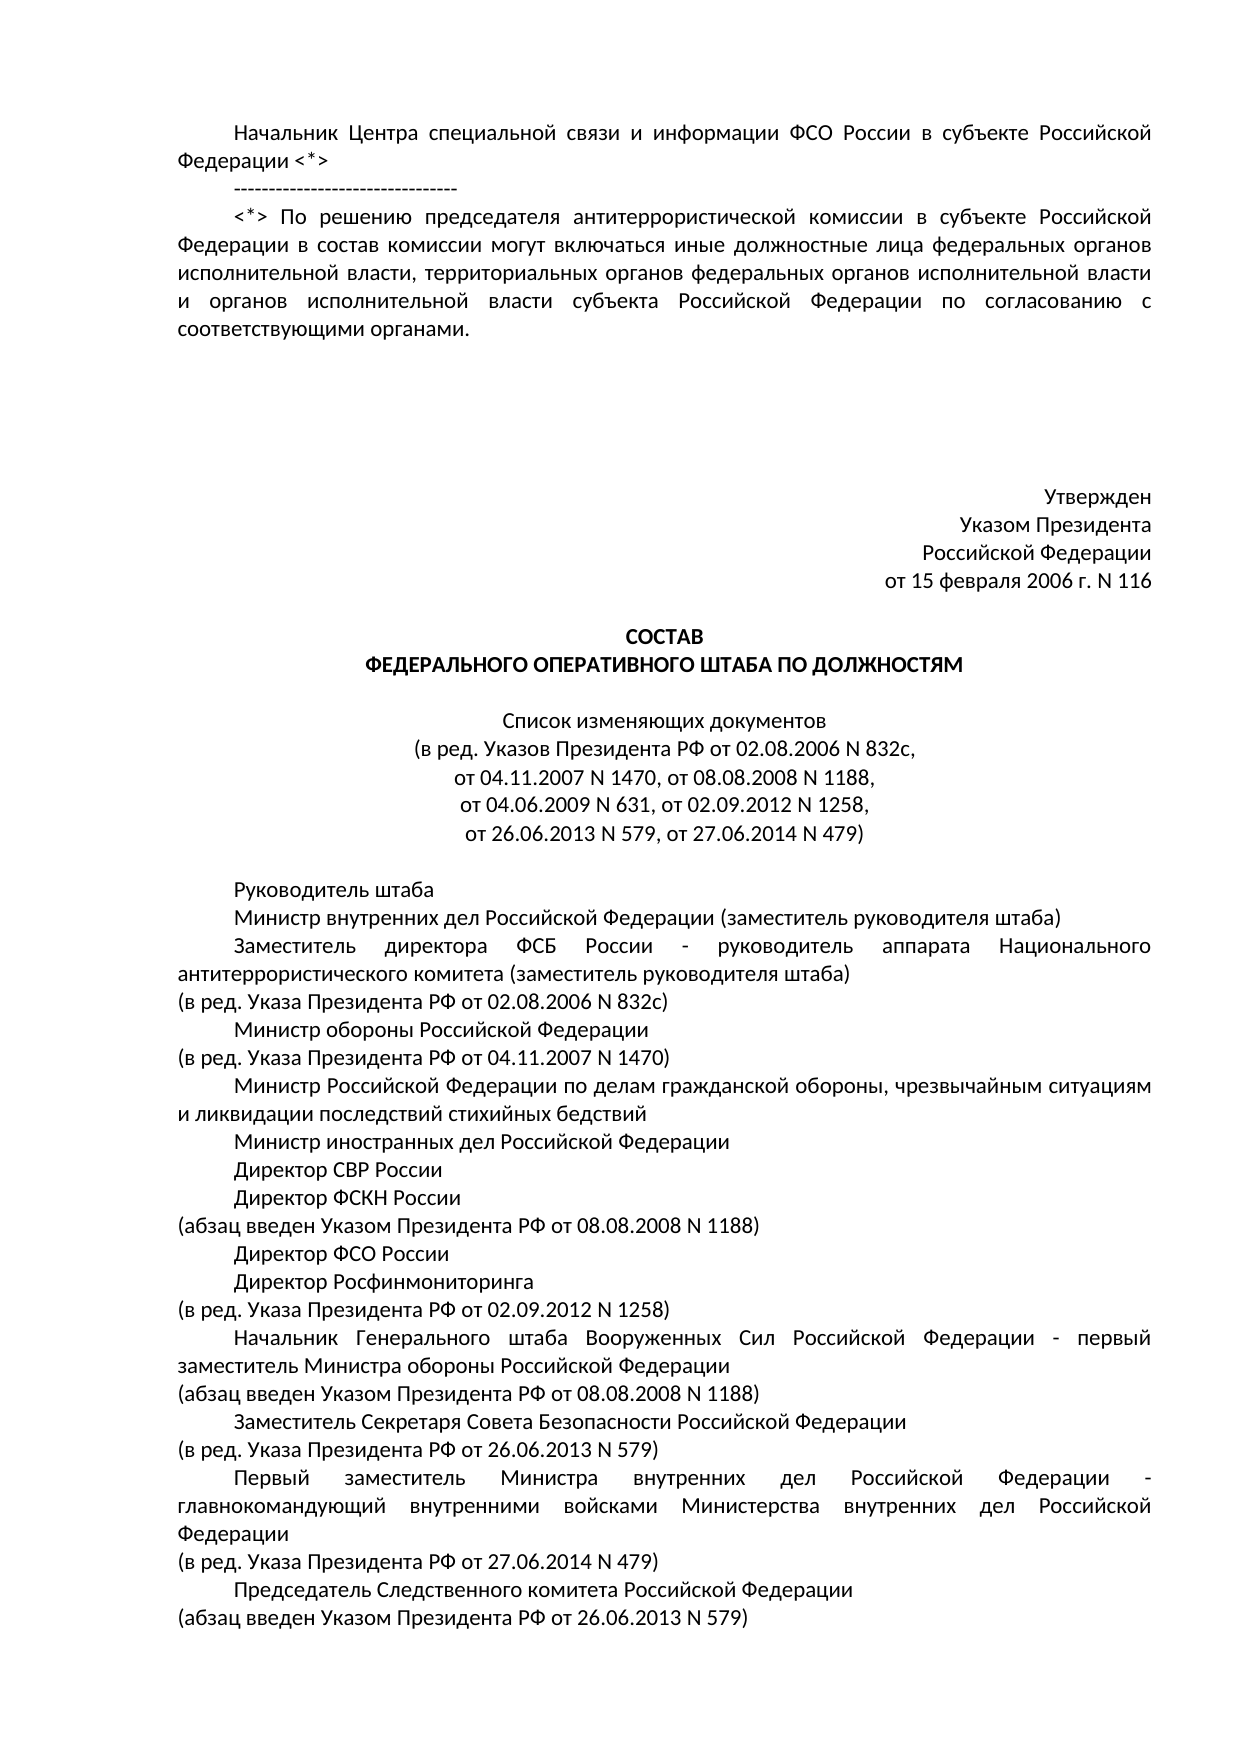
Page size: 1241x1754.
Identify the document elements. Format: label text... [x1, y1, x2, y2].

text <*> По решению председателя антитеррористической комиссии в субъекте Российской Федерации в состав комиссии могут включаться иные должностные лица федеральных органов исполнительной власти, территориальных органов федеральных органов исполнительной власти и органов исполнительной власти субъекта Российской Федерации по согласованию с соответствующими органами. [177, 202, 1152, 342]
text (абзац введен Указом Президента РФ от 08.08.2008 N 1188) [177, 1379, 1152, 1407]
text Заместитель директора ФСБ России - руководитель аппарата Национального антитеррористического комитета (заместитель руководителя штаба) [177, 931, 1152, 987]
text Первый заместитель Министра внутренних дел Российской Федерации - главнокомандующий внутренними войсками Министерства внутренних дел Российской Федерации [177, 1463, 1152, 1547]
text Директор ФСО России [177, 1239, 1152, 1267]
text (в ред. Указа Президента РФ от 02.09.2012 N 1258) [177, 1295, 1152, 1323]
text Начальник Генерального штаба Вооруженных Сил Российской Федерации - первый заместитель Министра обороны Российской Федерации [177, 1323, 1152, 1379]
text (в ред. Указов Президента РФ от 02.08.2006 N 832с, [177, 734, 1152, 763]
text Председатель Следственного комитета Российской Федерации [177, 1575, 1152, 1603]
text от 26.06.2013 N 579, от 27.06.2014 N 479) [177, 819, 1152, 847]
text Руководитель штаба [177, 875, 1152, 903]
text Директор СВР России [177, 1155, 1152, 1183]
text Директор Росфинмониторинга [177, 1267, 1152, 1295]
text Список изменяющих документов [177, 707, 1152, 734]
text (абзац введен Указом Президента РФ от 08.08.2008 N 1188) [177, 1211, 1152, 1239]
text (в ред. Указа Президента РФ от 27.06.2014 N 479) [177, 1547, 1152, 1575]
text Директор ФСКН России [177, 1183, 1152, 1211]
text Указом Президента [177, 510, 1152, 538]
text Министр иностранных дел Российской Федерации [177, 1127, 1152, 1155]
text Заместитель Секретаря Совета Безопасности Российской Федерации [177, 1407, 1152, 1435]
text СОСТАВ [177, 622, 1152, 651]
text Начальник Центра специальной связи и информации ФСО России в субъекте Российской Федерации <*> [177, 118, 1152, 174]
text от 04.06.2009 N 631, от 02.09.2012 N 1258, [177, 791, 1152, 819]
text (в ред. Указа Президента РФ от 02.08.2006 N 832с) [177, 987, 1152, 1015]
text (абзац введен Указом Президента РФ от 26.06.2013 N 579) [177, 1603, 1152, 1631]
text (в ред. Указа Президента РФ от 04.11.2007 N 1470) [177, 1043, 1152, 1071]
text от 04.11.2007 N 1470, от 08.08.2008 N 1188, [177, 763, 1152, 791]
text -------------------------------- [177, 174, 1152, 202]
text Министр обороны Российской Федерации [177, 1015, 1152, 1043]
text Утвержден [177, 482, 1152, 510]
text Российской Федерации [177, 538, 1152, 566]
text (в ред. Указа Президента РФ от 26.06.2013 N 579) [177, 1435, 1152, 1463]
text Министр внутренних дел Российской Федерации (заместитель руководителя штаба) [177, 903, 1152, 931]
text от 15 февраля 2006 г. N 116 [177, 566, 1152, 594]
text ФЕДЕРАЛЬНОГО ОПЕРАТИВНОГО ШТАБА ПО ДОЛЖНОСТЯМ [177, 651, 1152, 678]
text Министр Российской Федерации по делам гражданской обороны, чрезвычайным ситуациям и ликвидации последствий стихийных бедствий [177, 1071, 1152, 1127]
